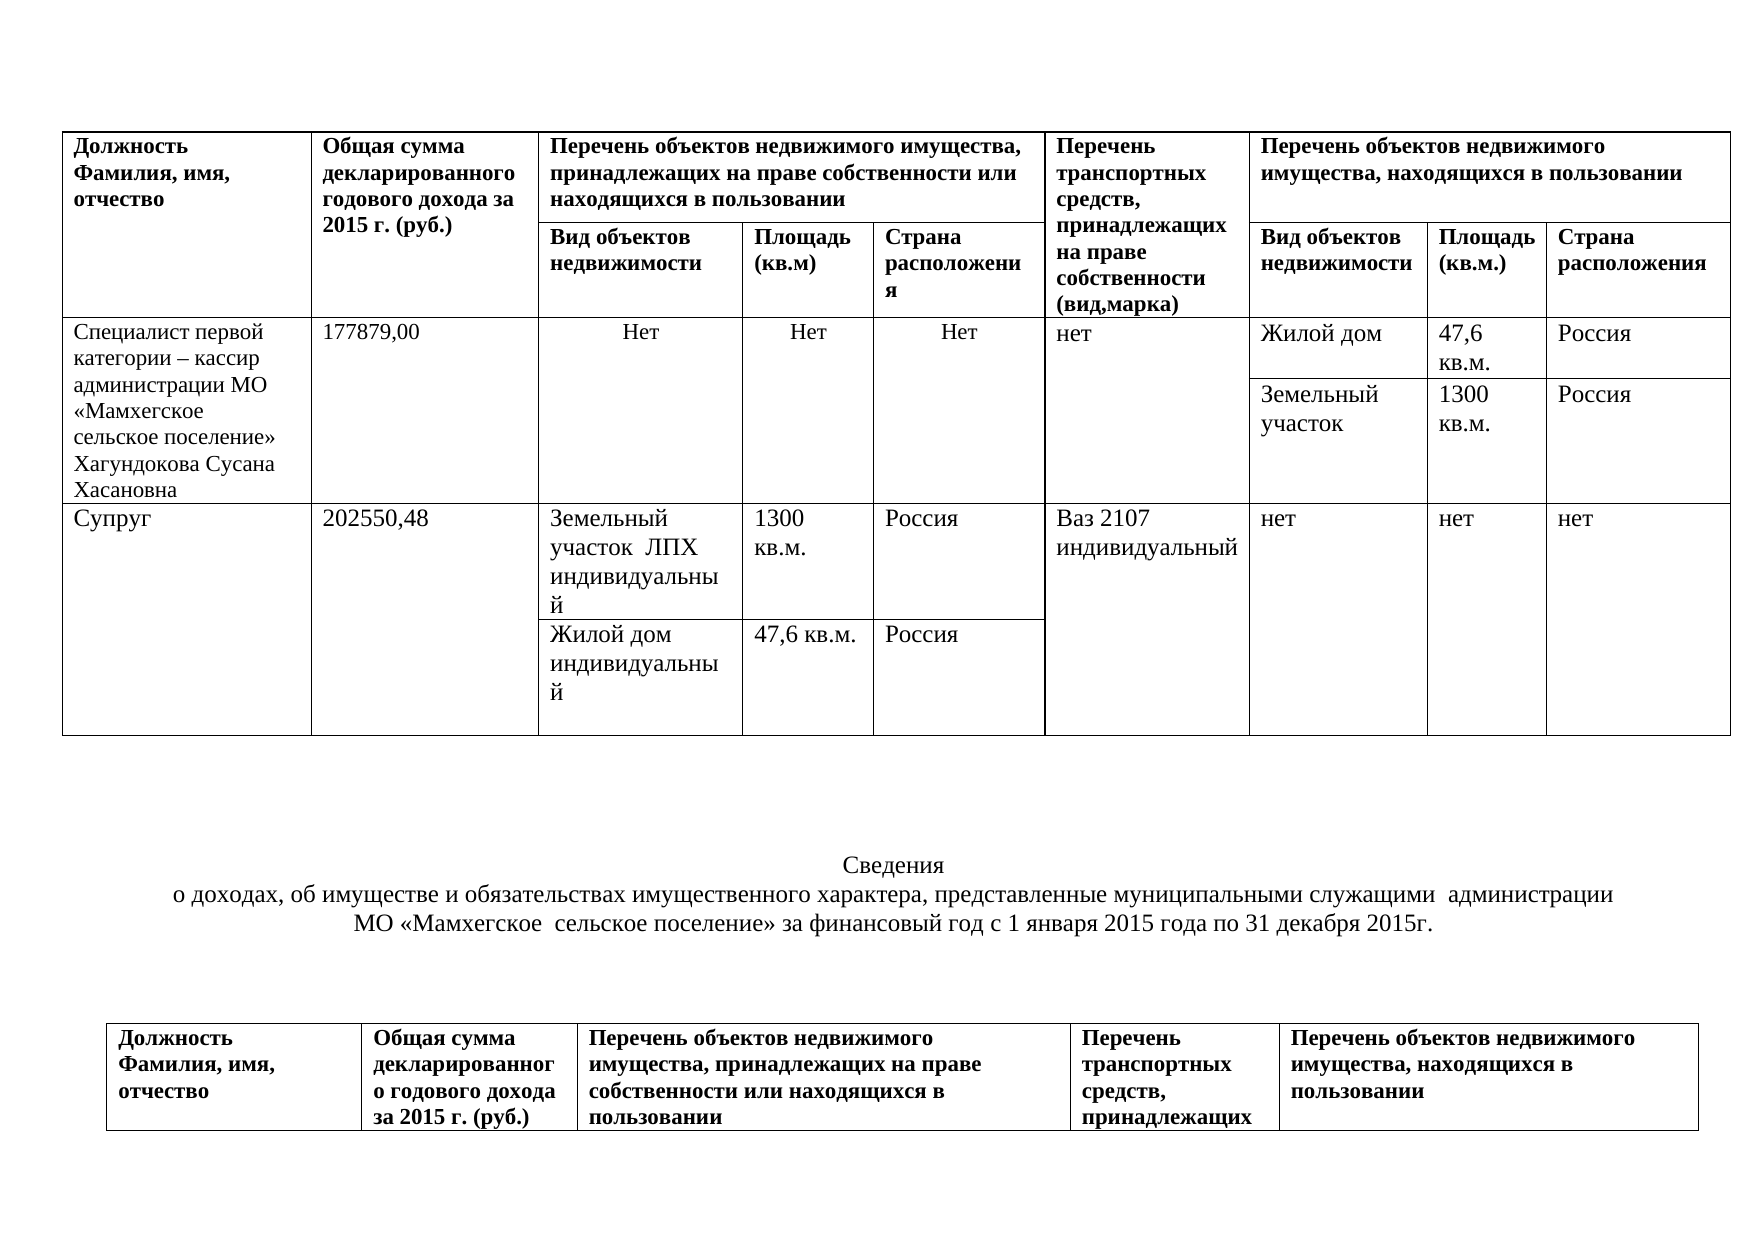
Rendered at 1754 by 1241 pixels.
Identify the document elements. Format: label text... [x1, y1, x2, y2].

table_cell Россия [874, 504, 1044, 618]
table_cell Земельный участок ЛПХ индивидуальный [539, 504, 742, 618]
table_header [362, 1024, 577, 1129]
table_header Перечень транспортных средств, принадлежащих на праве собственности (вид,марка) [1046, 133, 1249, 317]
table_header Общая сумма декларированного годового дохода за 2015 г. (руб.) [312, 133, 538, 317]
table_cell 1300 кв.м. [743, 504, 873, 618]
table_cell Жилой дом [1250, 318, 1427, 378]
table_cell нет [1250, 504, 1427, 734]
table_cell 47,6 кв.м. [743, 620, 873, 734]
table_cell Нет [874, 318, 1044, 502]
table_header Должность Фамилия, имя, отчество [63, 133, 311, 317]
table_cell 202550,48 [312, 504, 538, 734]
table_cell Россия [1547, 379, 1730, 502]
table_cell Россия [874, 620, 1044, 734]
table_cell Площадь (кв.м) [743, 223, 873, 317]
table_cell Страна расположения [874, 223, 1044, 317]
table_cell нет [1428, 504, 1546, 734]
table_cell Нет [539, 318, 742, 502]
table_cell Страна расположения [1547, 223, 1730, 317]
table_cell Земельный участок [1250, 379, 1427, 502]
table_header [107, 1024, 361, 1129]
table_header Перечень объектов недвижимого имущества, находящихся в пользовании [1250, 133, 1730, 222]
table_cell Ваз 2107 индивидуальный [1046, 504, 1249, 734]
text Сведения [118, 851, 1668, 879]
table_cell Супруг [63, 504, 311, 734]
table_cell Вид объектов недвижимости [539, 223, 742, 317]
table_cell Нет [743, 318, 873, 502]
table_cell Вид объектов недвижимости [1250, 223, 1427, 317]
table_cell Жилой дом индивидуальный [539, 620, 742, 734]
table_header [1071, 1024, 1279, 1129]
table_cell Россия [1547, 318, 1730, 378]
table_header Перечень объектов недвижимого имущества, принадлежащих на праве собственности или находящихся в пользовании [578, 1024, 1070, 1129]
table_header Перечень объектов недвижимого имущества, принадлежащих на праве собственности или находящихся в пользовании [539, 133, 1044, 222]
text МО «Мамхегское сельское поселение» за финансовый год с 1 января 2015 года по 31 декабря 2015г. [118, 908, 1668, 937]
table_cell 177879,00 [312, 318, 538, 502]
table_cell нет [1046, 318, 1249, 502]
table_header Перечень объектов недвижимого имущества, находящихся в пользовании [1280, 1024, 1698, 1129]
table_cell 1300 кв.м. [1428, 379, 1546, 502]
table_cell Площадь (кв.м.) [1428, 223, 1546, 317]
table_cell нет [1547, 504, 1730, 734]
table_cell Специалист первой категории – кассир администрации МО «Мамхегское сельское поселение» Хагундокова Сусана Хасановна [63, 318, 311, 502]
text о доходах, об имуществе и обязательствах имущественного характера, представленные муниципальными служащими администрации [118, 879, 1668, 908]
table_cell 47,6 кв.м. [1428, 318, 1546, 378]
